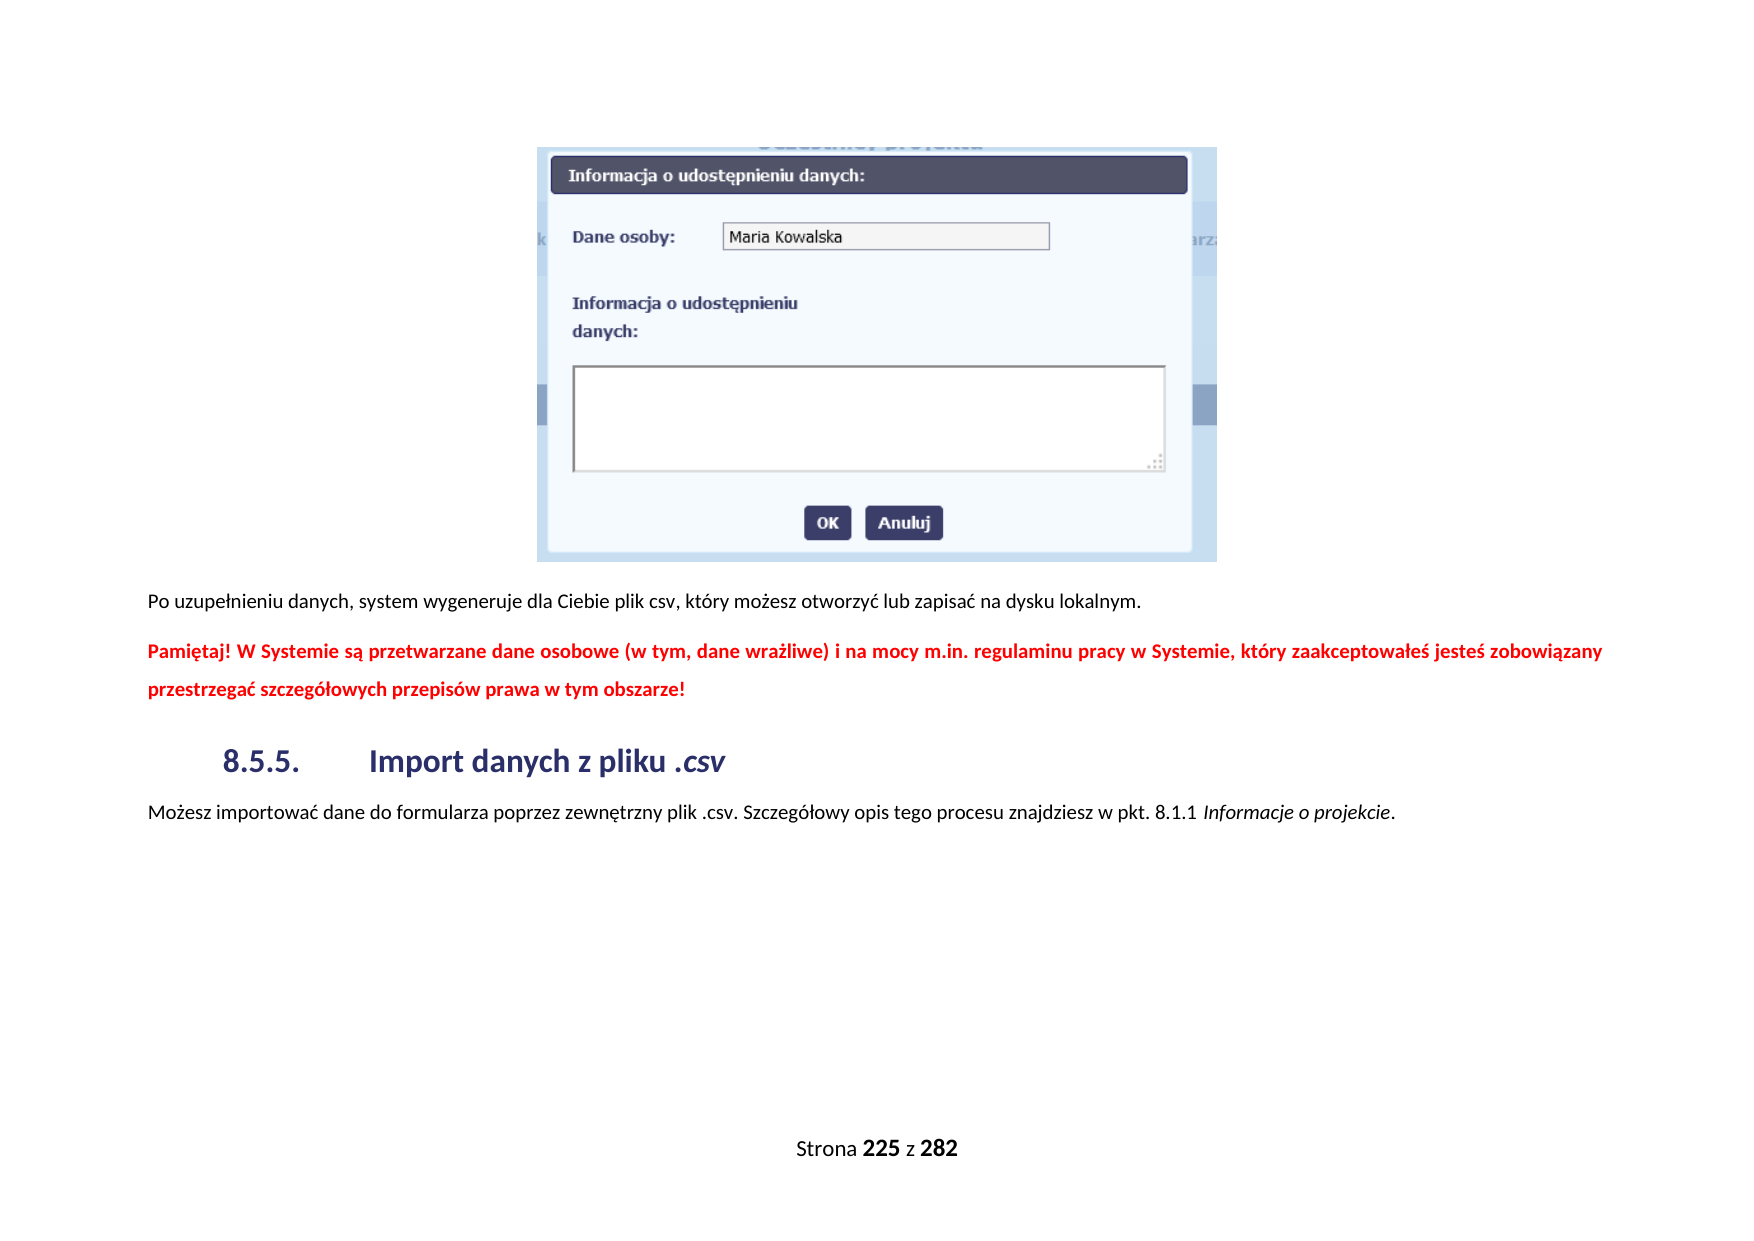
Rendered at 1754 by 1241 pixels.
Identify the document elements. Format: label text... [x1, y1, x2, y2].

subtitle Import danych z pliku .csv [223, 740, 1606, 780]
picture [537, 147, 1217, 562]
text Możesz importować dane do formularza poprzez zewnętrzny plik .csv. Szczegółowy opis tego procesu znajdziesz w pkt. 8.1.1 Informacje o projekcie. [148, 799, 1606, 824]
text Po uzupełnieniu danych, system wygeneruje dla Ciebie plik csv, który możesz otworzyć lub zapisać na dysku lokalnym. [148, 588, 1606, 613]
text Pamiętaj! W Systemie są przetwarzane dane osobowe (w tym, dane wrażliwe) i na mocy m.in. regulaminu pracy w Systemie, który zaakceptowałeś jesteś zobowiązany przestrzegać szczegółowych przepisów prawa w tym obszarze! [148, 638, 1606, 702]
